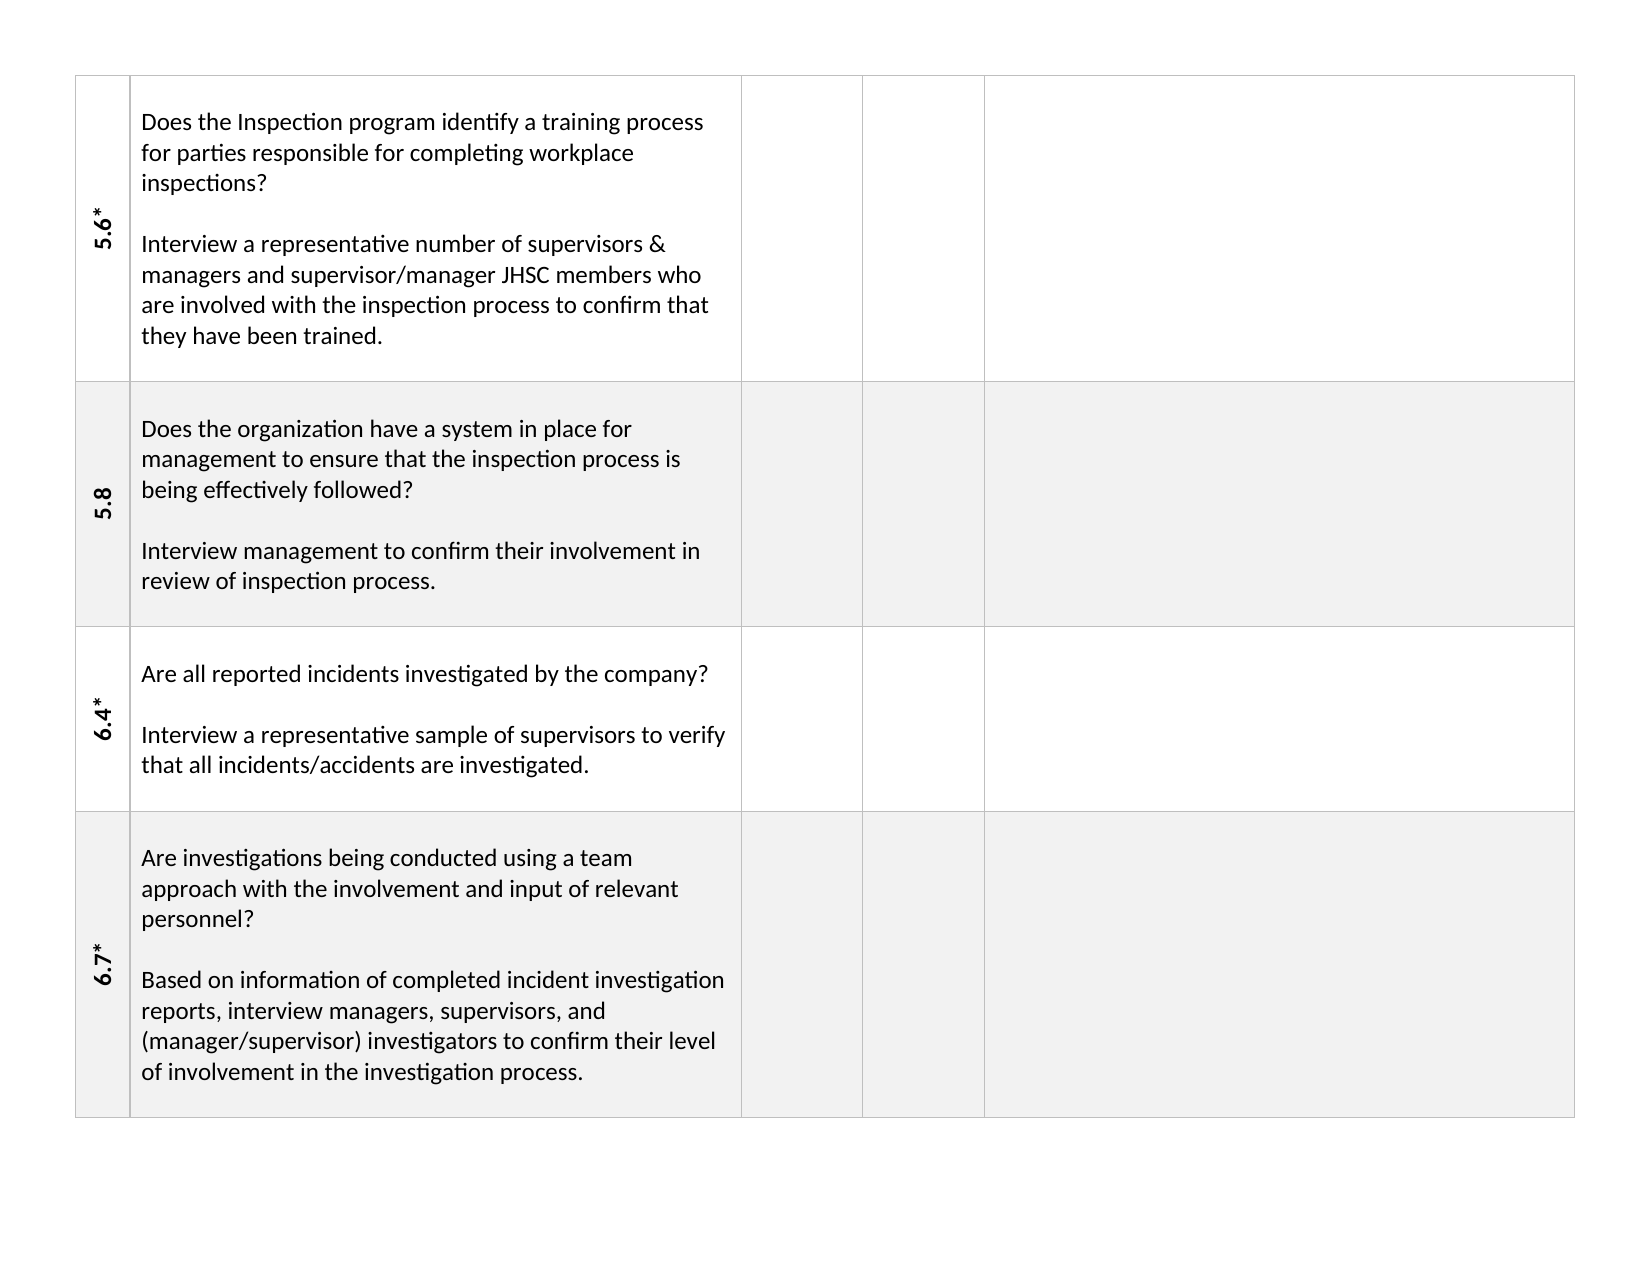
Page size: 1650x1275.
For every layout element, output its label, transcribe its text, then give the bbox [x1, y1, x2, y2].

table_cell Does the organization have a system in place for management to ensure that the inspection process is being effectively followed? Interview management to confirm their involvement in review of inspection process. [131, 382, 741, 626]
table_cell [742, 382, 862, 626]
table_cell [985, 382, 1574, 626]
table_cell 6.4* [76, 627, 129, 811]
table_cell 5.6* [76, 76, 129, 381]
table_cell [742, 76, 862, 381]
table_cell [863, 812, 984, 1117]
table_cell [863, 382, 984, 626]
table_cell Does the Inspection program identify a training process for parties responsible for completing workplace inspections? Interview a representative number of supervisors & managers and supervisor/manager JHSC members who are involved with the inspection process to confirm that they have been trained. [131, 76, 741, 381]
table_cell [985, 812, 1574, 1117]
table_cell Are all reported incidents investigated by the company? Interview a representative sample of supervisors to verify that all incidents/accidents are investigated. [131, 627, 741, 811]
table_cell [985, 76, 1574, 381]
table_cell [742, 812, 862, 1117]
table_cell [985, 627, 1574, 811]
table_cell 6.7* [76, 812, 129, 1117]
table_cell [863, 76, 984, 381]
table_cell [863, 627, 984, 811]
table_cell 5.8 [76, 382, 129, 626]
table_cell Are investigations being conducted using a team approach with the involvement and input of relevant personnel? Based on information of completed incident investigation reports, interview managers, supervisors, and (manager/supervisor) investigators to confirm their level of involvement in the investigation process. [131, 812, 741, 1117]
table_cell [742, 627, 862, 811]
